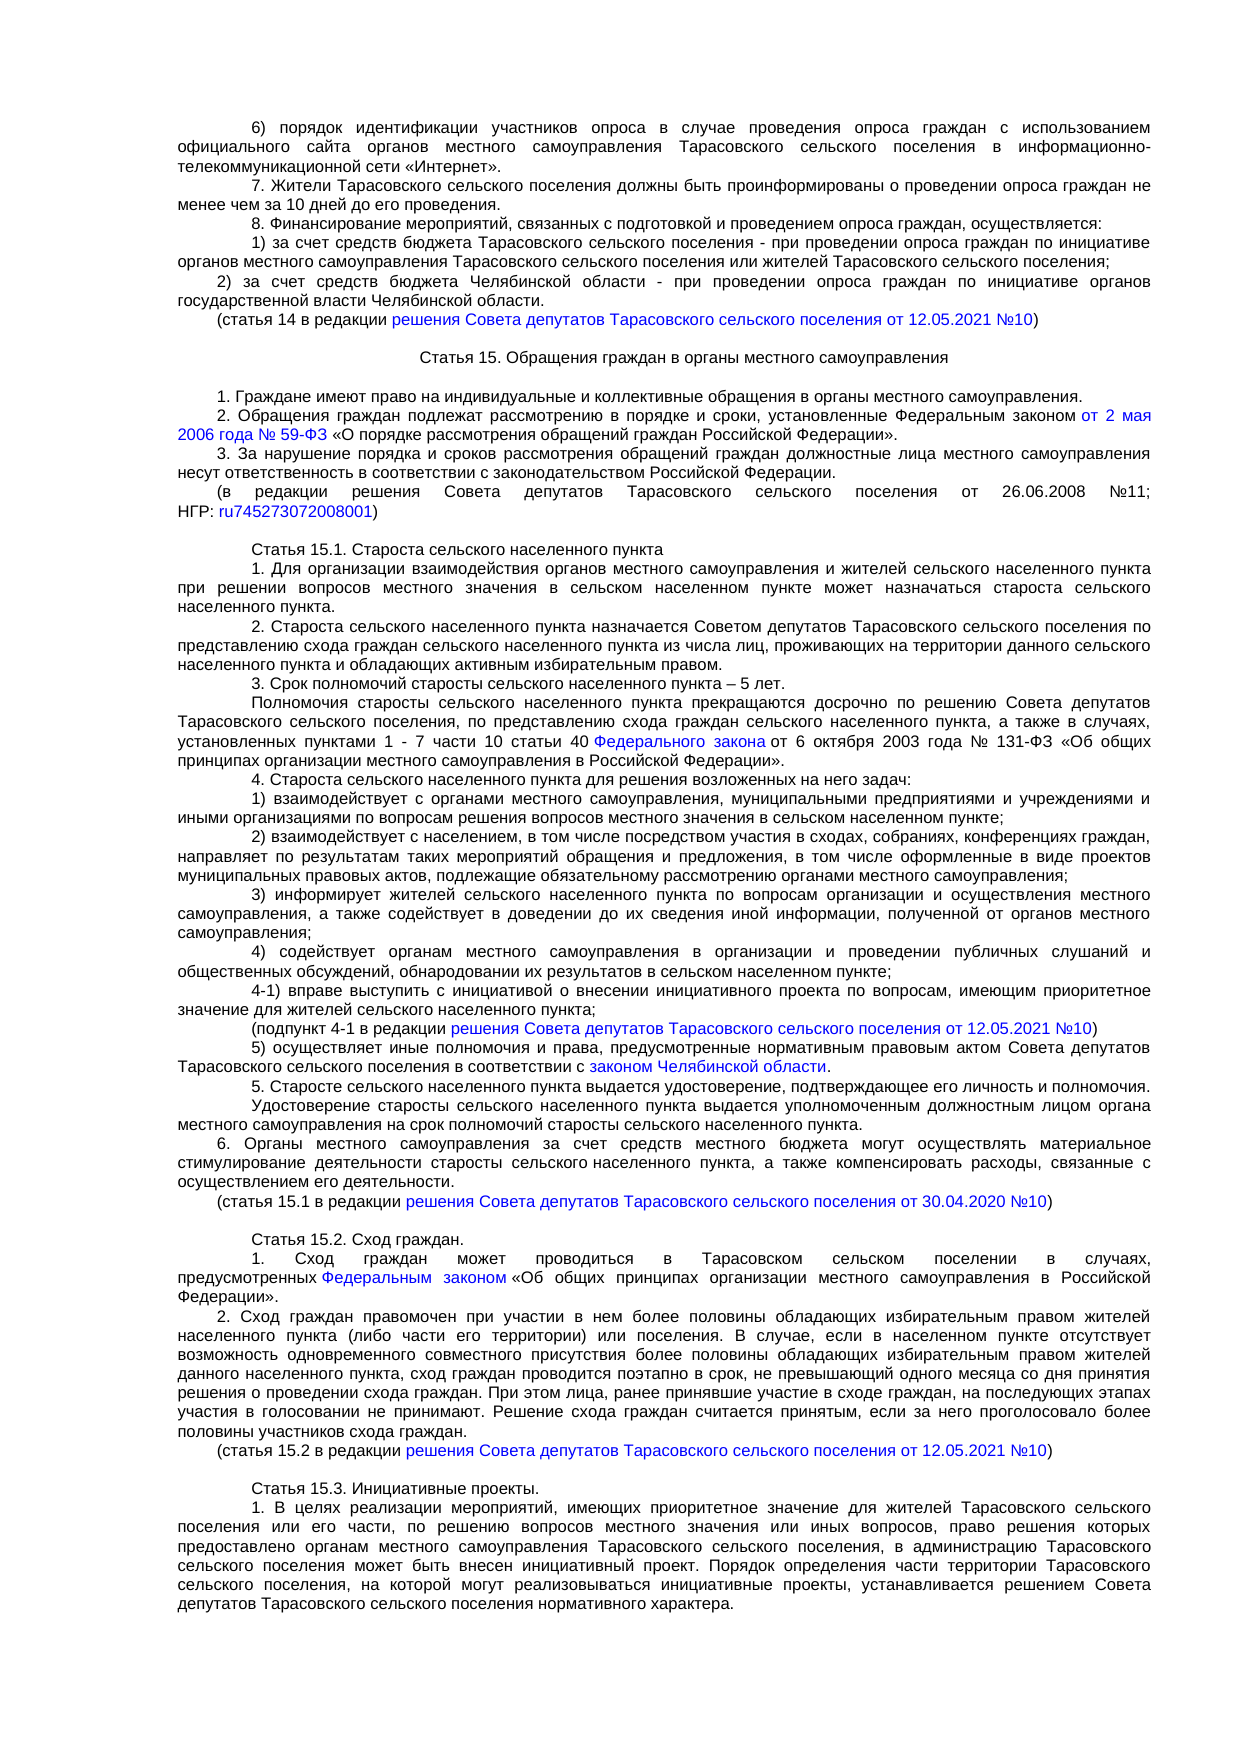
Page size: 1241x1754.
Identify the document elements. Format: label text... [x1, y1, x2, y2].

text Статья 15.1. Староста сельского населенного пункта [177, 540, 1152, 559]
text 1. Граждане имеют право на индивидуальные и коллективные обращения в органы местного самоуправления. [177, 386, 1152, 406]
text 6. Органы местного самоуправления за счет средств местного бюджета могут осуществлять материальное стимулирование деятельности старосты сельского населенного пункта, а также компенсировать расходы, связанные с осуществлением его деятельности. [177, 1134, 1152, 1191]
text 3. За нарушение порядка и сроков рассмотрения обращений граждан должностные лица местного самоуправления несут ответственность в соответствии с законодательством Российской Федерации. [177, 444, 1152, 482]
text 1) взаимодействует с органами местного самоуправления, муниципальными предприятиями и учреждениями и иными организациями по вопросам решения вопросов местного значения в сельском населенном пункте; [177, 789, 1152, 827]
text (статья 14 в редакции решения Совета депутатов Тарасовского сельского поселения от 12.05.2021 №10) [177, 310, 1152, 329]
text 6) порядок идентификации участников опроса в случае проведения опроса граждан с использованием официального сайта органов местного самоуправления Тарасовского сельского поселения в информационно-телекоммуникационной сети «Интернет». [177, 118, 1152, 176]
text 7. Жители Тарасовского сельского поселения должны быть проинформированы о проведении опроса граждан не менее чем за 10 дней до его проведения. [177, 176, 1152, 214]
text 1) за счет средств бюджета Тарасовского сельского поселения - при проведении опроса граждан по инициативе органов местного самоуправления Тарасовского сельского поселения или жителей Тарасовского сельского поселения; [177, 233, 1152, 271]
text 8. Финансирование мероприятий, связанных с подготовкой и проведением опроса граждан, осуществляется: [177, 214, 1152, 233]
text 2. Сход граждан правомочен при участии в нем более половины обладающих избирательным правом жителей населенного пункта (либо части его территории) или поселения. В случае, если в населенном пункте отсутствует возможность одновременного совместного присутствия более половины обладающих избирательным правом жителей данного населенного пункта, сход граждан проводится поэтапно в срок, не превышающий одного месяца со дня принятия решения о проведении схода граждан. При этом лица, ранее принявшие участие в сходе граждан, на последующих этапах участия в голосовании не принимают. Решение схода граждан считается принятым, если за него проголосовало более половины участников схода граждан. [177, 1306, 1152, 1441]
text 4-1) вправе выступить с инициативой о внесении инициативного проекта по вопросам, имеющим приоритетное значение для жителей сельского населенного пункта; [177, 981, 1152, 1019]
text (подпункт 4-1 в редакции решения Совета депутатов Тарасовского сельского поселения от 12.05.2021 №10) [177, 1019, 1152, 1038]
text (статья 15.2 в редакции решения Совета депутатов Тарасовского сельского поселения от 12.05.2021 №10) [177, 1441, 1152, 1460]
text 2) за счет средств бюджета Челябинской области - при проведении опроса граждан по инициативе органов государственной власти Челябинской области. [177, 271, 1152, 310]
text Полномочия старосты сельского населенного пункта прекращаются досрочно по решению Совета депутатов Тарасовского сельского поселения, по представлению схода граждан сельского населенного пункта, а также в случаях, установленных пунктами 1 - 7 части 10 статьи 40 Федерального закона от 6 октября 2003 года № 131-ФЗ «Об общих принципах организации местного самоуправления в Российской Федерации». [177, 693, 1152, 770]
text 5. Старосте сельского населенного пункта выдается удостоверение, подтверждающее его личность и полномочия. [177, 1076, 1152, 1096]
text Статья 15.2. Сход граждан. [177, 1230, 1152, 1249]
text 3) информирует жителей сельского населенного пункта по вопросам организации и осуществления местного самоуправления, а также содействует в доведении до их сведения иной информации, полученной от органов местного самоуправления; [177, 885, 1152, 942]
text 2) взаимодействует с населением, в том числе посредством участия в сходах, собраниях, конференциях граждан, направляет по результатам таких мероприятий обращения и предложения, в том числе оформленные в виде проектов муниципальных правовых актов, подлежащие обязательному рассмотрению органами местного самоуправления; [177, 827, 1152, 885]
text 1. Для организации взаимодействия органов местного самоуправления и жителей сельского населенного пункта при решении вопросов местного значения в сельском населенном пункте может назначаться староста сельского населенного пункта. [177, 559, 1152, 616]
text 5) осуществляет иные полномочия и права, предусмотренные нормативным правовым актом Совета депутатов Тарасовского сельского поселения в соответствии с законом Челябинской области. [177, 1038, 1152, 1076]
text 2. Обращения граждан подлежат рассмотрению в порядке и сроки, установленные Федеральным законом от 2 мая 2006 года № 59-ФЗ «О порядке рассмотрения обращений граждан Российской Федерации». [177, 406, 1152, 444]
text 4) содействует органам местного самоуправления в организации и проведении публичных слушаний и общественных обсуждений, обнародовании их результатов в сельском населенном пункте; [177, 942, 1152, 981]
text Удостоверение старосты сельского населенного пункта выдается уполномоченным должностным лицом органа местного самоуправления на срок полномочий старосты сельского населенного пункта. [177, 1096, 1152, 1134]
text 2. Староста сельского населенного пункта назначается Советом депутатов Тарасовского сельского поселения по представлению схода граждан сельского населенного пункта из числа лиц, проживающих на территории данного сельского населенного пункта и обладающих активным избирательным правом. [177, 616, 1152, 674]
text Статья 15.3. Инициативные проекты. [177, 1479, 1152, 1498]
text (в редакции решения Совета депутатов Тарасовского сельского поселения от 26.06.2008 №11; НГР: ru745273072008001) [177, 482, 1152, 521]
text 1. Сход граждан может проводиться в Тарасовском сельском поселении в случаях, предусмотренных Федеральным законом «Об общих принципах организации местного самоуправления в Российской Федерации». [177, 1249, 1152, 1306]
text 4. Староста сельского населенного пункта для решения возложенных на него задач: [177, 770, 1152, 789]
text Статья 15. Обращения граждан в органы местного самоуправления [177, 348, 1152, 367]
text (статья 15.1 в редакции решения Совета депутатов Тарасовского сельского поселения от 30.04.2020 №10) [177, 1191, 1152, 1211]
text 1. В целях реализации мероприятий, имеющих приоритетное значение для жителей Тарасовского сельского поселения или его части, по решению вопросов местного значения или иных вопросов, право решения которых предоставлено органам местного самоуправления Тарасовского сельского поселения, в администрацию Тарасовского сельского поселения может быть внесен инициативный проект. Порядок определения части территории Тарасовского сельского поселения, на которой могут реализовываться инициативные проекты, устанавливается решением Совета депутатов Тарасовского сельского поселения нормативного характера. [177, 1498, 1152, 1613]
text 3. Срок полномочий старосты сельского населенного пункта – 5 лет. [177, 674, 1152, 693]
